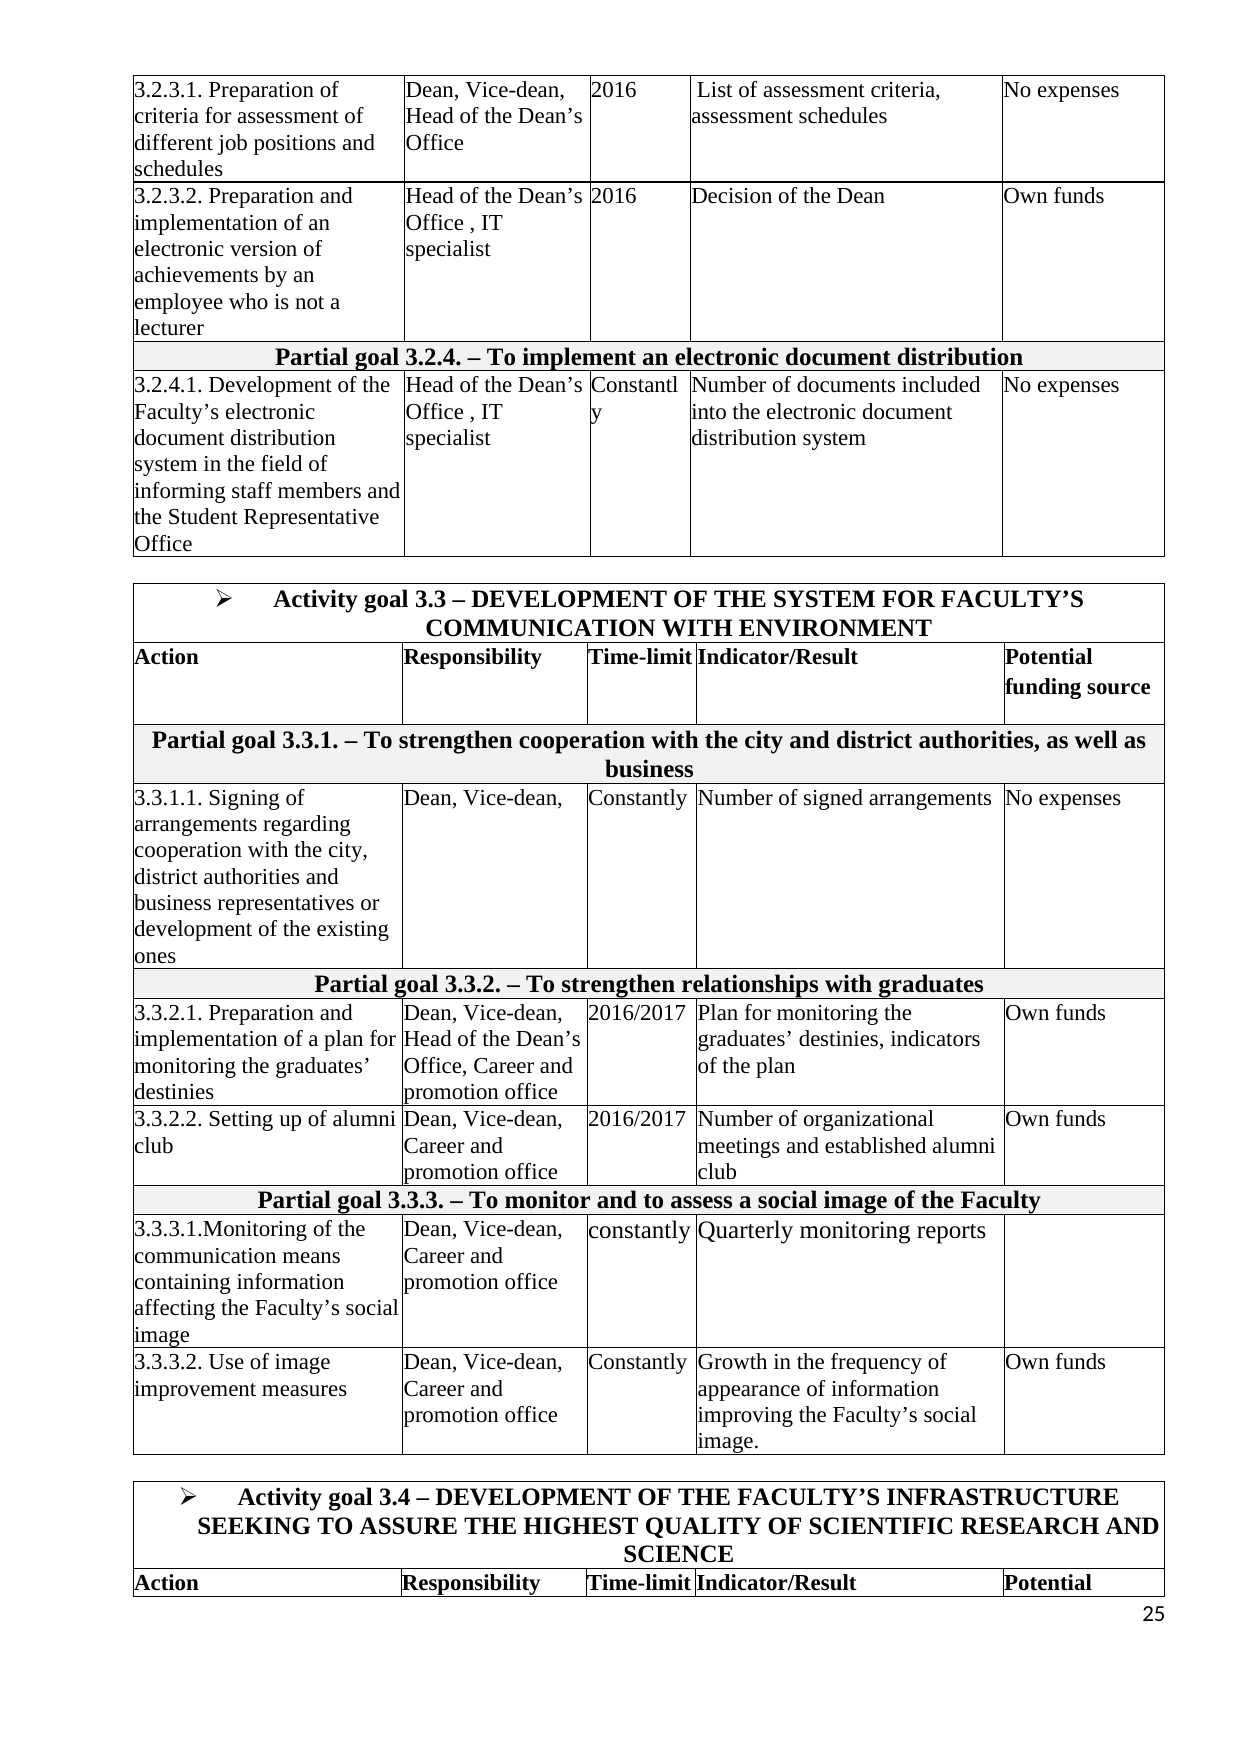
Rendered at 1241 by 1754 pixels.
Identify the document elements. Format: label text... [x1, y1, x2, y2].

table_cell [405, 76, 590, 181]
table_cell Number of organizational meetings and established alumni club [697, 1106, 1004, 1184]
table_cell No expenses [1003, 371, 1164, 556]
table_cell Constantly [591, 371, 690, 556]
table_cell 3.3.2.1. Preparation and implementation of a plan for monitoring the graduates’ destinies [134, 999, 402, 1104]
table_cell Dean, Vice-dean, Head of the Dean’s Office, Career and promotion office [403, 999, 587, 1104]
table_cell Indicator/Result [697, 643, 1004, 724]
table_cell Dean, Vice-dean, [403, 784, 587, 968]
table_cell Partial goal 3.3.3. – To monitor and to assess a social image of the Faculty [134, 1186, 1164, 1214]
table_cell Own funds [1005, 1348, 1164, 1454]
table_cell No expenses [1005, 784, 1164, 968]
table_cell constantly [588, 1215, 696, 1347]
table_cell 2016/2017 [588, 999, 696, 1104]
table_cell Constantly [588, 784, 696, 968]
table_cell Potential funding source [1005, 643, 1164, 724]
table_cell Plan for monitoring the graduates’ destinies, indicators of the plan [697, 999, 1004, 1104]
table_cell 3.3.2.2. Setting up of alumni club [134, 1106, 402, 1184]
table_cell Quarterly monitoring reports [697, 1215, 1004, 1347]
table_cell 3.2.4.1. Development of the Faculty’s electronic document distribution system in the field of informing staff members and the Student Representative Office [134, 371, 404, 556]
table_cell [1005, 1215, 1164, 1347]
table_cell Head of the Dean’s Office , IT specialist [405, 371, 590, 556]
table_cell Action [134, 1569, 401, 1596]
table_cell Own funds [1005, 999, 1164, 1104]
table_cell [1004, 1569, 1164, 1596]
table_cell 3.2.3.2. Preparation and implementation of an electronic version of achievements by an employee who is not a lecturer [134, 183, 404, 341]
table_cell 3.3.3.1.Monitoring of the communication means containing information affecting the Faculty’s social image [134, 1215, 402, 1347]
table_cell Dean, Vice-dean, Career and promotion office [403, 1215, 587, 1347]
table_cell Decision of the Dean [691, 183, 1002, 341]
table_cell Own funds [1003, 183, 1164, 341]
table_cell Responsibility [402, 1569, 586, 1596]
table_header Activity goal 3.4 – DEVELOPMENT OF THE FACULTY’S INFRASTRUCTURE SEEKING TO ASSURE THE HIGHEST QUALITY OF SCIENTIFIC RESEARCH AND SCIENCE [134, 1482, 1164, 1568]
table_cell 3.3.3.2. Use of image improvement measures [134, 1348, 402, 1454]
table_cell Number of documents included into the electronic document distribution system [691, 371, 1002, 556]
table_cell Own funds [1005, 1106, 1164, 1184]
table_cell 2016 [591, 76, 690, 181]
table_cell Partial goal 3.2.4. – To implement an electronic document distribution [134, 342, 1164, 370]
table_cell 2016 [591, 183, 690, 341]
table_header Activity goal 3.3 – DEVELOPMENT OF THE SYSTEM FOR FACULTY’S COMMUNICATION WITH ENVIRONMENT [134, 584, 1164, 642]
table_cell Partial goal 3.3.2. – To strengthen relationships with graduates [134, 969, 1164, 998]
table_cell 3.3.1.1. Signing of arrangements regarding cooperation with the city, district authorities and business representatives or development of the existing ones [134, 784, 402, 968]
table_cell Dean, Vice-dean, Career and promotion office [403, 1348, 587, 1454]
table_cell Head of the Dean’s Office , IT specialist [405, 183, 590, 341]
table_cell Responsibility [403, 643, 587, 724]
table_cell Action [134, 643, 402, 724]
table_cell Dean, Vice-dean, Career and promotion office [403, 1106, 587, 1184]
table_cell List of assessment criteria, assessment schedules [691, 76, 1002, 181]
table_cell Number of signed arrangements [697, 784, 1004, 968]
table_cell Growth in the frequency of appearance of information improving the Faculty’s social image. [697, 1348, 1004, 1454]
table_cell Constantly [588, 1348, 696, 1454]
table_cell Partial goal 3.3.1. – To strengthen cooperation with the city and district authorities, as well as business [134, 725, 1164, 783]
table_cell Time-limit [587, 1569, 695, 1596]
table_cell No expenses [1003, 76, 1164, 181]
table_cell 2016/2017 [588, 1106, 696, 1184]
table_cell Time-limit [588, 643, 696, 724]
table_cell 3.2.3.1. Preparation of criteria for assessment of different job positions and schedules [134, 76, 404, 181]
table_cell Indicator/Result [696, 1569, 1003, 1596]
